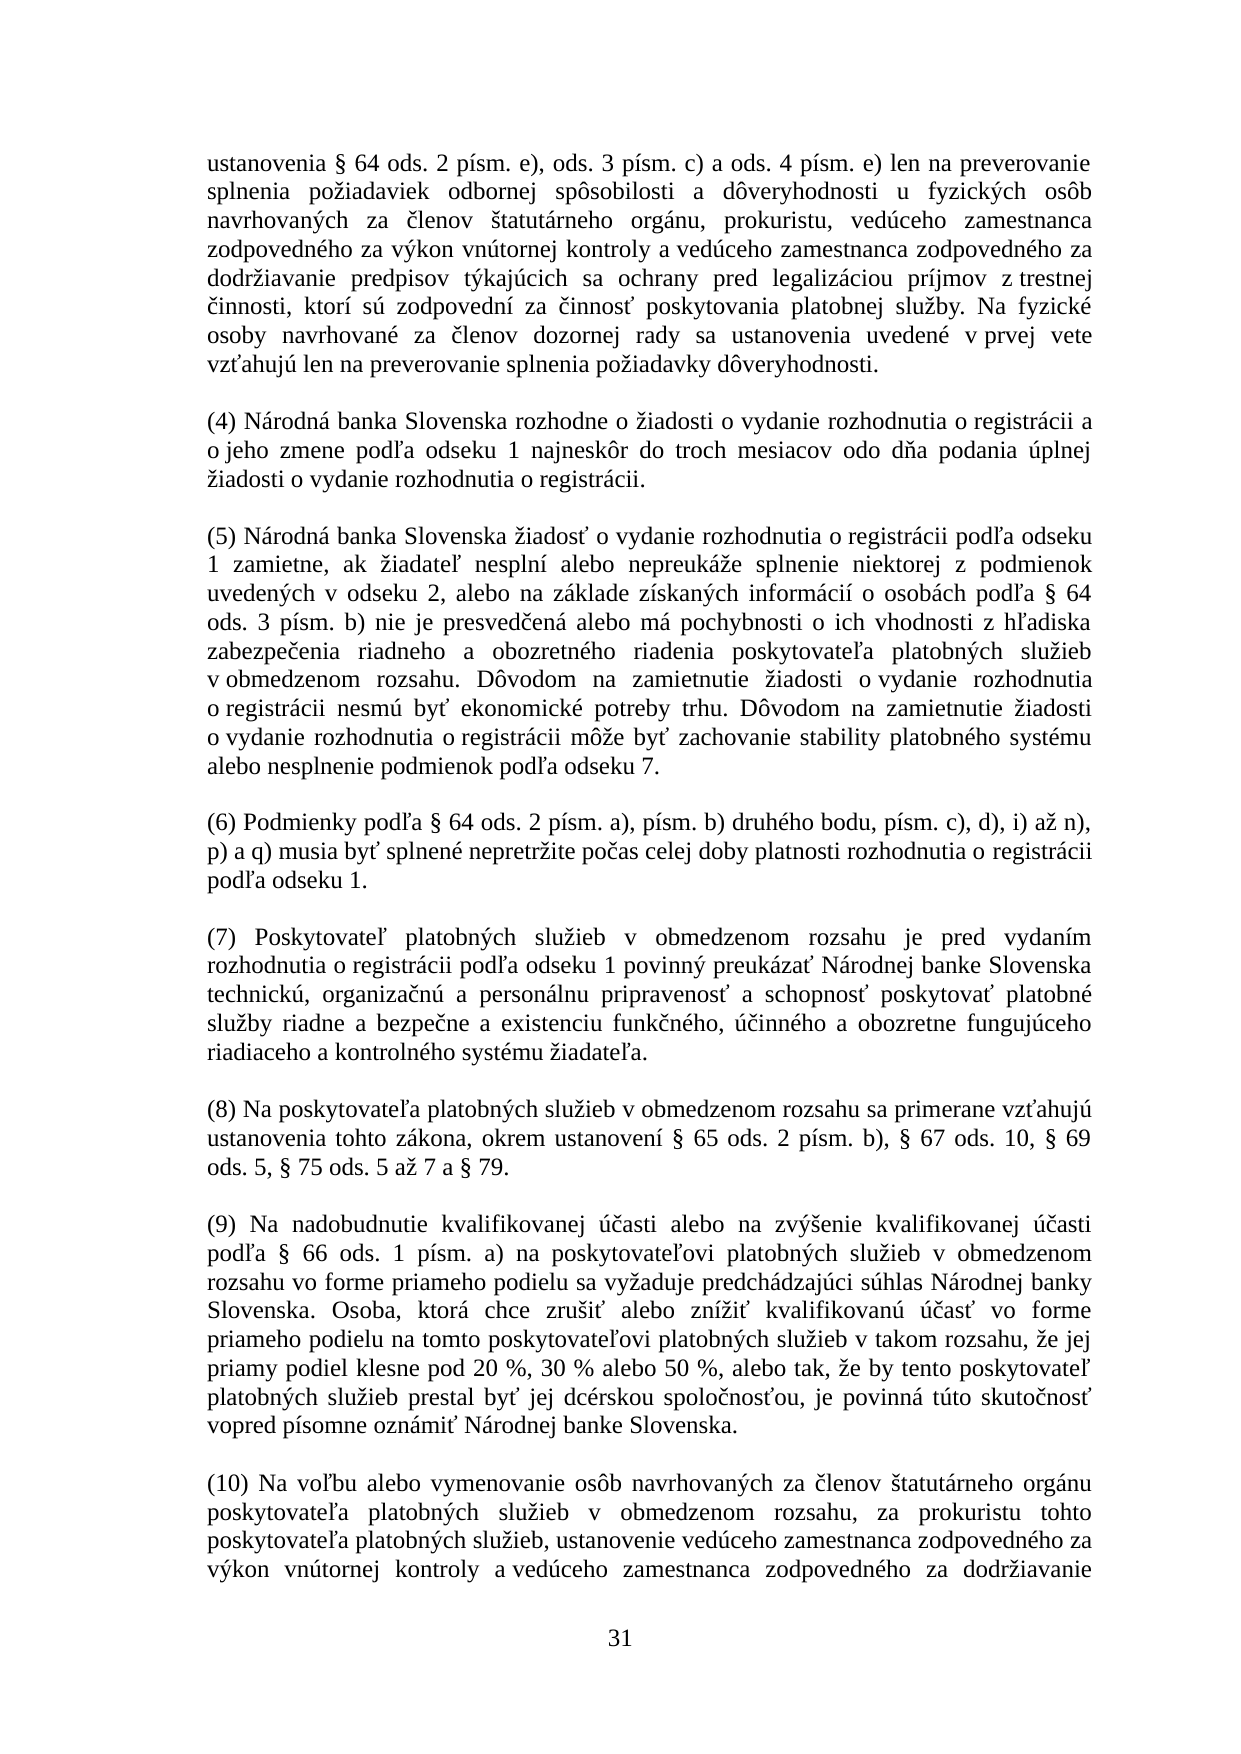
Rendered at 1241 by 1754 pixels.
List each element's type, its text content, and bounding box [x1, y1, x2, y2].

text (5) Národná banka Slovenska žiadosť o vydanie rozhodnutia o registrácii podľa odseku 1 zamietne, ak žiadateľ nesplní alebo nepreukáže splnenie niektorej z podmienok uvedených v odseku 2, alebo na základe získaných informácií o osobách podľa § 64 ods. 3 písm. b) nie je presvedčená alebo má pochybnosti o ich vhodnosti z hľadiska zabezpečenia riadneho a obozretného riadenia poskytovateľa platobných služieb v obmedzenom rozsahu. Dôvodom na zamietnutie žiadosti o vydanie rozhodnutia o registrácii nesmú byť ekonomické potreby trhu. Dôvodom na zamietnutie žiadosti o vydanie rozhodnutia o registrácii môže byť zachovanie stability platobného systému alebo nesplnenie podmienok podľa odseku 7. [207, 521, 1092, 779]
text (9) Na nadobudnutie kvalifikovanej účasti alebo na zvýšenie kvalifikovanej účasti podľa § 66 ods. 1 písm. a) na poskytovateľovi platobných služieb v obmedzenom rozsahu vo forme priameho podielu sa vyžaduje predchádzajúci súhlas Národnej banky Slovenska. Osoba, ktorá chce zrušiť alebo znížiť kvalifikovanú účasť vo forme priameho podielu na tomto poskytovateľovi platobných služieb v takom rozsahu, že jej priamy podiel klesne pod 20 %, 30 % alebo 50 %, alebo tak, že by tento poskytovateľ platobných služieb prestal byť jej dcérskou spoločnosťou, je povinná túto skutočnosť vopred písomne oznámiť Národnej banke Slovenska. [207, 1209, 1092, 1439]
text (8) Na poskytovateľa platobných služieb v obmedzenom rozsahu sa primerane vzťahujú ustanovenia tohto zákona, okrem ustanovení § 65 ods. 2 písm. b), § 67 ods. 10, § 69 ods. 5, § 75 ods. 5 až 7 a § 79. [207, 1094, 1092, 1181]
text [207, 148, 1092, 378]
text (7) Poskytovateľ platobných služieb v obmedzenom rozsahu je pred vydaním rozhodnutia o registrácii podľa odseku 1 povinný preukázať Národnej banke Slovenska technickú, organizačnú a personálnu pripravenosť a schopnosť poskytovať platobné služby riadne a bezpečne a existenciu funkčného, účinného a obozretne fungujúceho riadiaceho a kontrolného systému žiadateľa. [207, 922, 1092, 1066]
text (6) Podmienky podľa § 64 ods. 2 písm. a), písm. b) druhého bodu, písm. c), d), i) až n), p) a q) musia byť splnené nepretržite počas celej doby platnosti rozhodnutia o registrácii podľa odseku 1. [207, 807, 1092, 894]
text (4) Národná banka Slovenska rozhodne o žiadosti o vydanie rozhodnutia o registrácii a o jeho zmene podľa odseku 1 najneskôr do troch mesiacov odo dňa podania úplnej žiadosti o vydanie rozhodnutia o registrácii. [207, 406, 1092, 493]
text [207, 1468, 1092, 1583]
